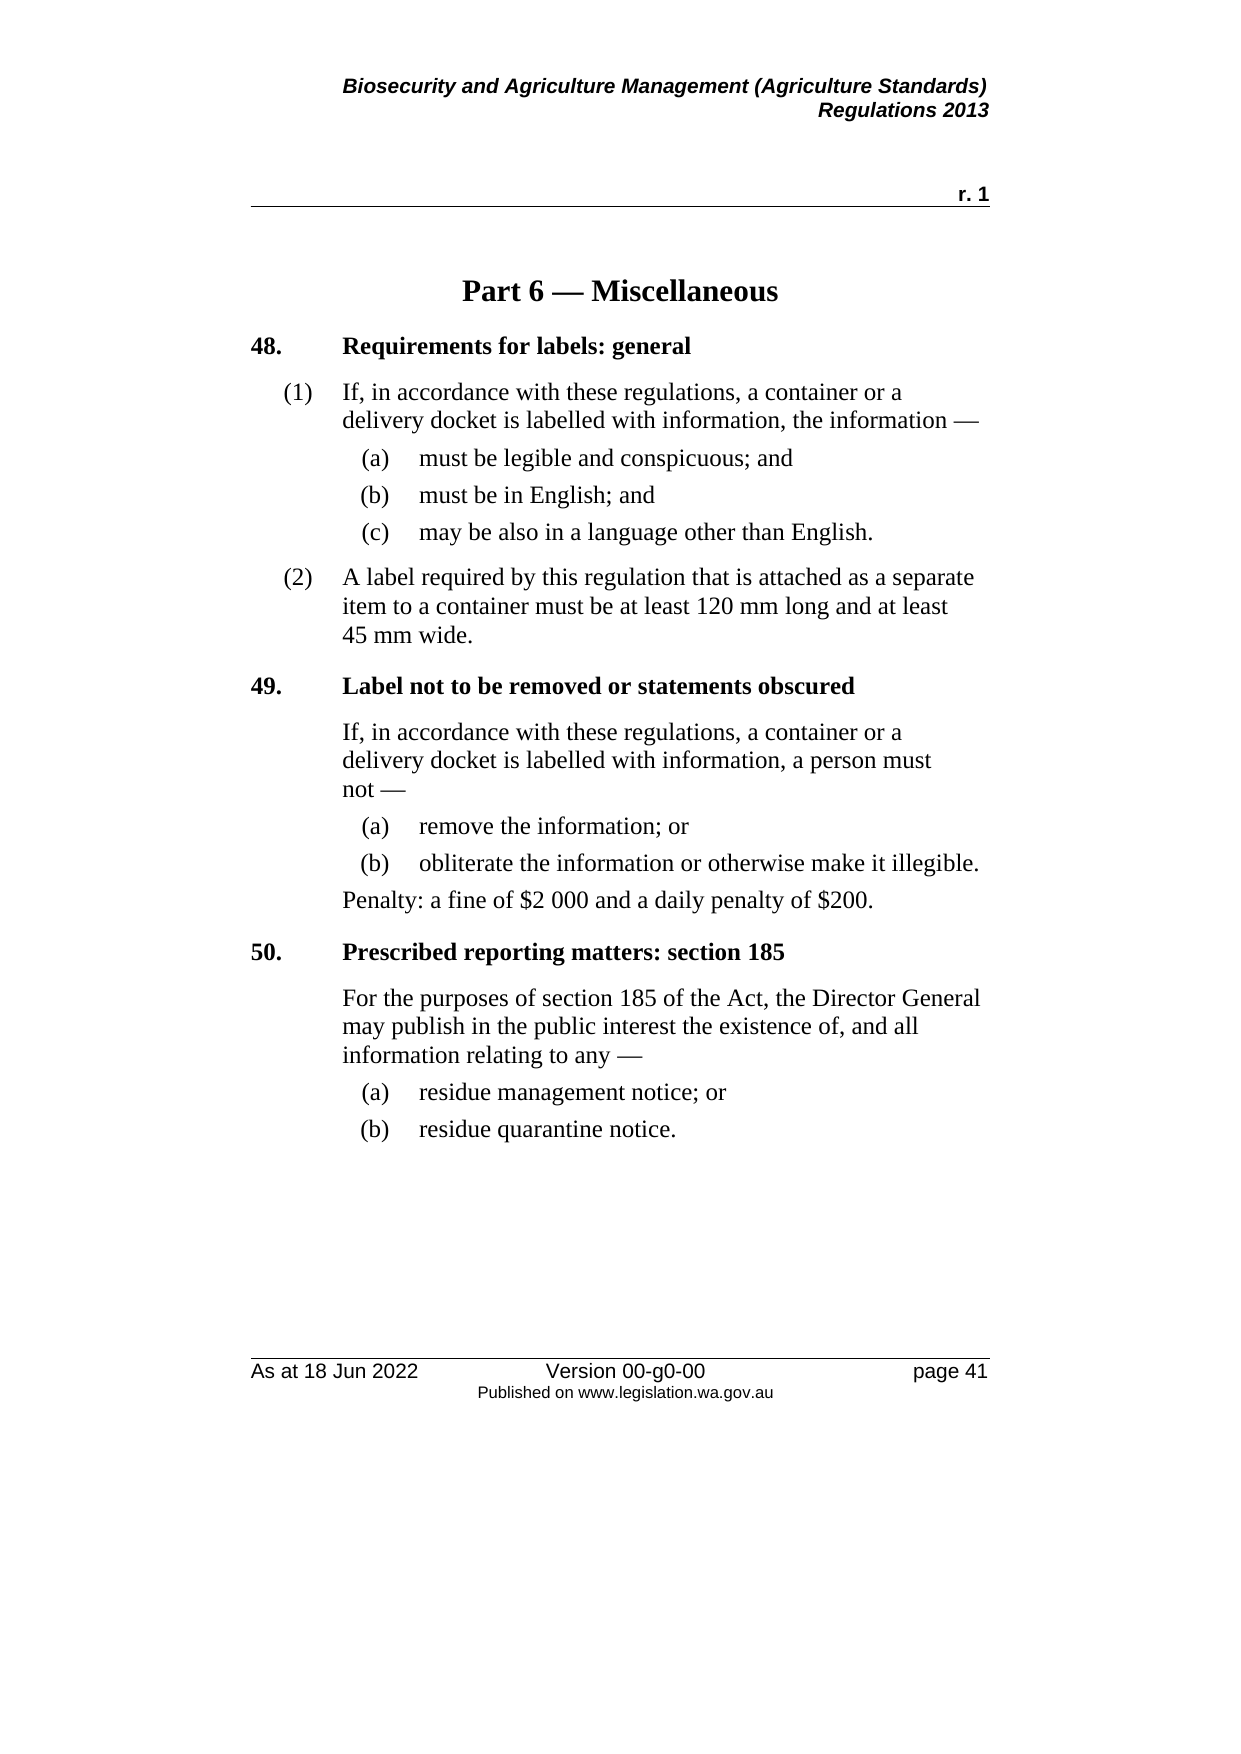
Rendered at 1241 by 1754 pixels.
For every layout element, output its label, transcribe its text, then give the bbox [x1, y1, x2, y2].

subtitle 50. Prescribed reporting matters: section 185 [251, 937, 990, 966]
text For the purposes of section 185 of the Act, the Director General may publish in the public interest the existence of, and all information relating to any — [251, 983, 990, 1069]
text (a) residue management notice; or [251, 1077, 990, 1106]
text (b) must be in English; and [251, 480, 990, 508]
text (a) remove the information; or [251, 811, 990, 840]
text (c) may be also in a language other than English. [251, 517, 990, 546]
subtitle Part 6 — Miscellaneous [251, 272, 990, 308]
subtitle 49. Label not to be removed or statements obscured [251, 671, 990, 700]
subtitle 48. Requirements for labels: general [251, 331, 990, 360]
text (a) must be legible and conspicuous; and [251, 443, 990, 471]
text (b) residue quarantine notice. [251, 1114, 990, 1143]
text If, in accordance with these regulations, a container or a delivery docket is labelled with information, a person must not — [251, 717, 990, 803]
text (b) obliterate the information or otherwise make it illegible. [251, 848, 990, 877]
text (2) A label required by this regulation that is attached as a separate item to a container must be at least 120 mm long and at least 45 mm wide. [251, 562, 990, 648]
text (1) If, in accordance with these regulations, a container or a delivery docket is labelled with information, the information — [251, 377, 990, 434]
text Penalty: a fine of $2 000 and a daily penalty of $200. [251, 886, 990, 914]
